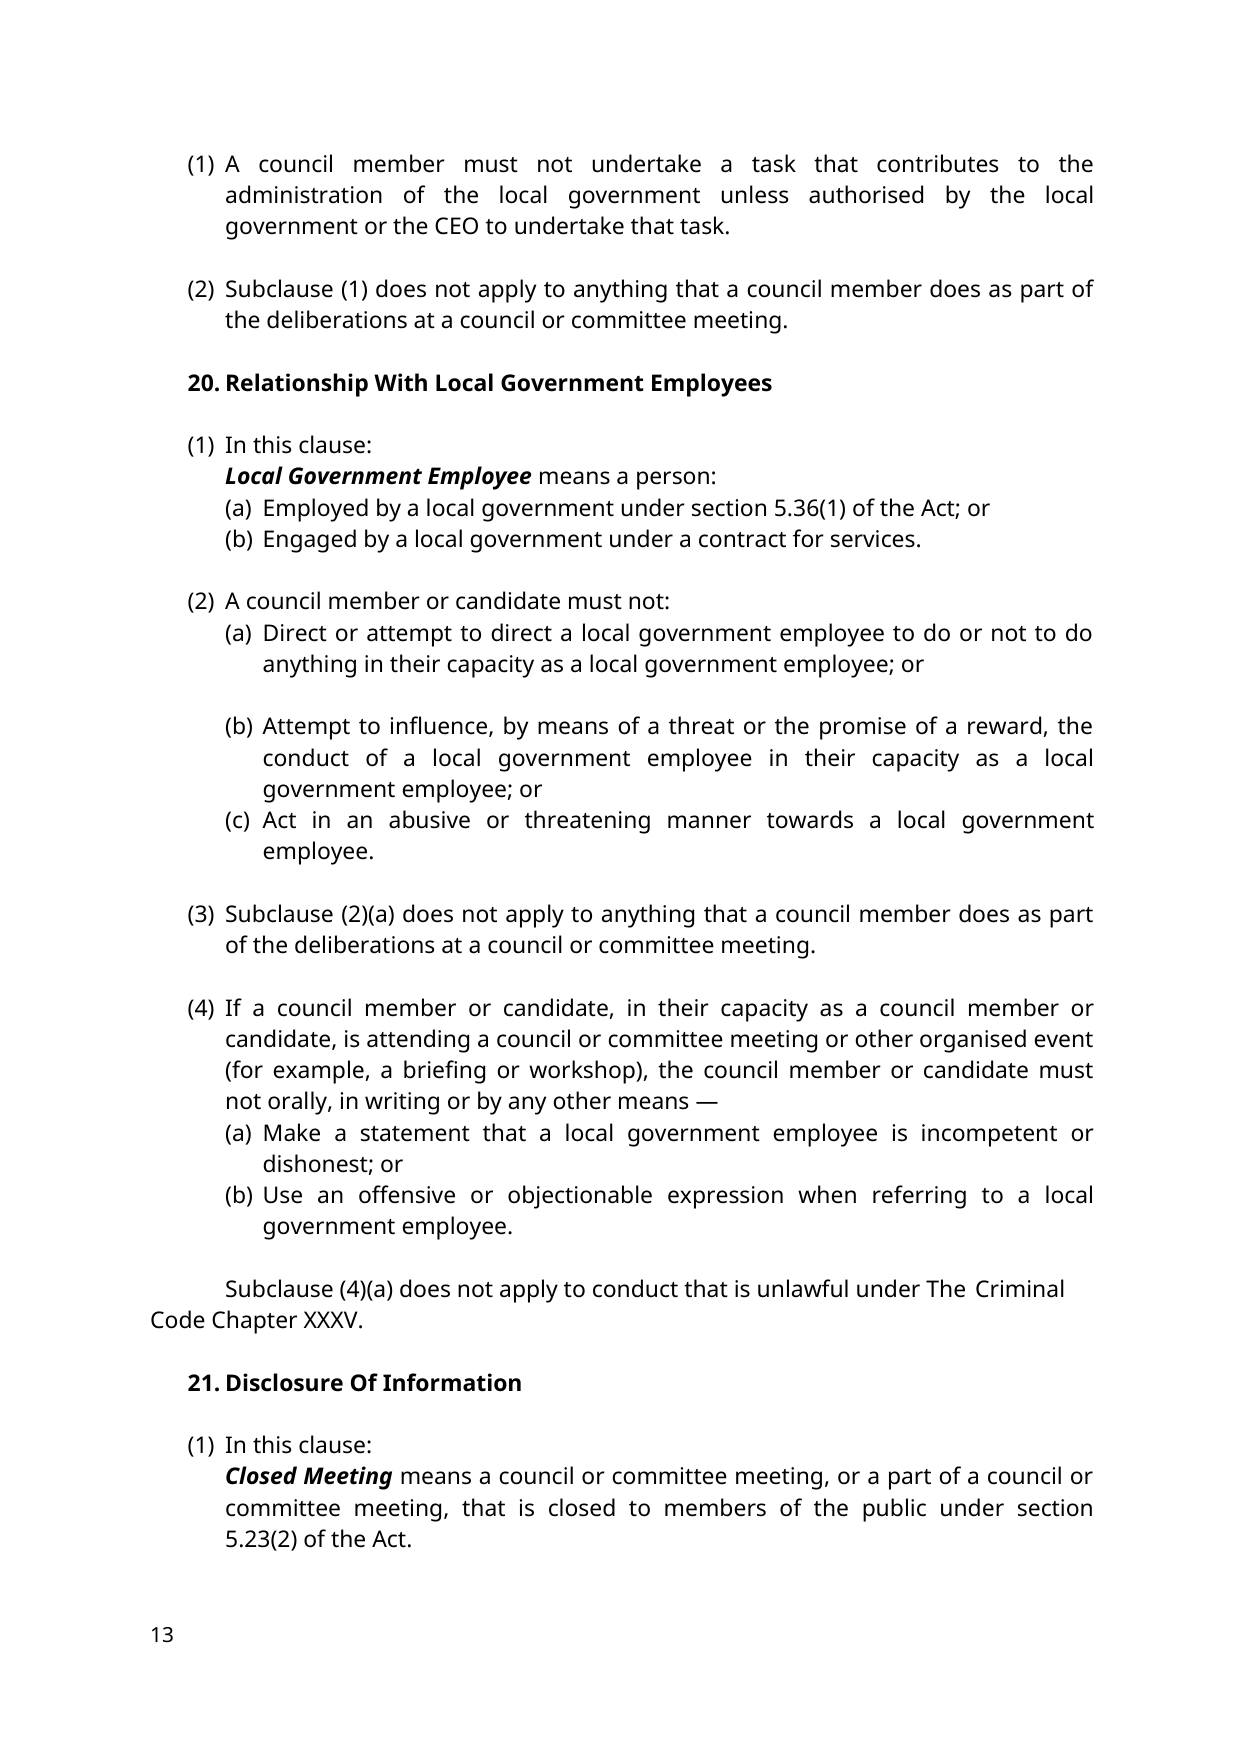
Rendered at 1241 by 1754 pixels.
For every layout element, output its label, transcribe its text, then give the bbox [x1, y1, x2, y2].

list Closed Meeting means a council or committee meeting, or a part of a council or committee meeting, that is closed to members of the public under section 5.23(2) of the Act. [225, 1460, 1095, 1554]
list Use an offensive or objectionable expression when referring to a local government employee. [225, 1179, 1095, 1241]
list A council member or candidate must not: [187, 585, 1095, 616]
list Disclosure Of Information [187, 1366, 1095, 1398]
text Subclause (4)(a) does not apply to conduct that is unlawful under The Criminal Code Chapter XXXV. [150, 1273, 1095, 1335]
list If a council member or candidate, in their capacity as a council member or candidate, is attending a council or committee meeting or other organised event (for example, a briefing or workshop), the council member or candidate must not orally, in writing or by any other means — [187, 991, 1095, 1116]
list Attempt to influence, by means of a threat or the promise of a reward, the conduct of a local government employee in their capacity as a local government employee; or [225, 710, 1095, 804]
list In this clause: [187, 429, 1095, 460]
text Local Government Employee means a person: [150, 460, 1095, 491]
list Act in an abusive or threatening manner towards a local government employee. [225, 804, 1095, 866]
list Engaged by a local government under a contract for services. [225, 523, 1095, 554]
list Subclause (2)(a) does not apply to anything that a council member does as part of the deliberations at a council or committee meeting. [187, 898, 1095, 960]
list Direct or attempt to direct a local government employee to do or not to do anything in their capacity as a local government employee; or [225, 616, 1095, 679]
list Make a statement that a local government employee is incompetent or dishonest; or [225, 1116, 1095, 1179]
list A council member must not undertake a task that contributes to the administration of the local government unless authorised by the local government or the CEO to undertake that task. [187, 148, 1095, 241]
list Subclause (1) does not apply to anything that a council member does as part of the deliberations at a council or committee meeting. [187, 273, 1095, 335]
list Employed by a local government under section 5.36(1) of the Act; or [225, 491, 1095, 523]
list Relationship With Local Government Employees [187, 366, 1095, 398]
list In this clause: [187, 1429, 1095, 1460]
